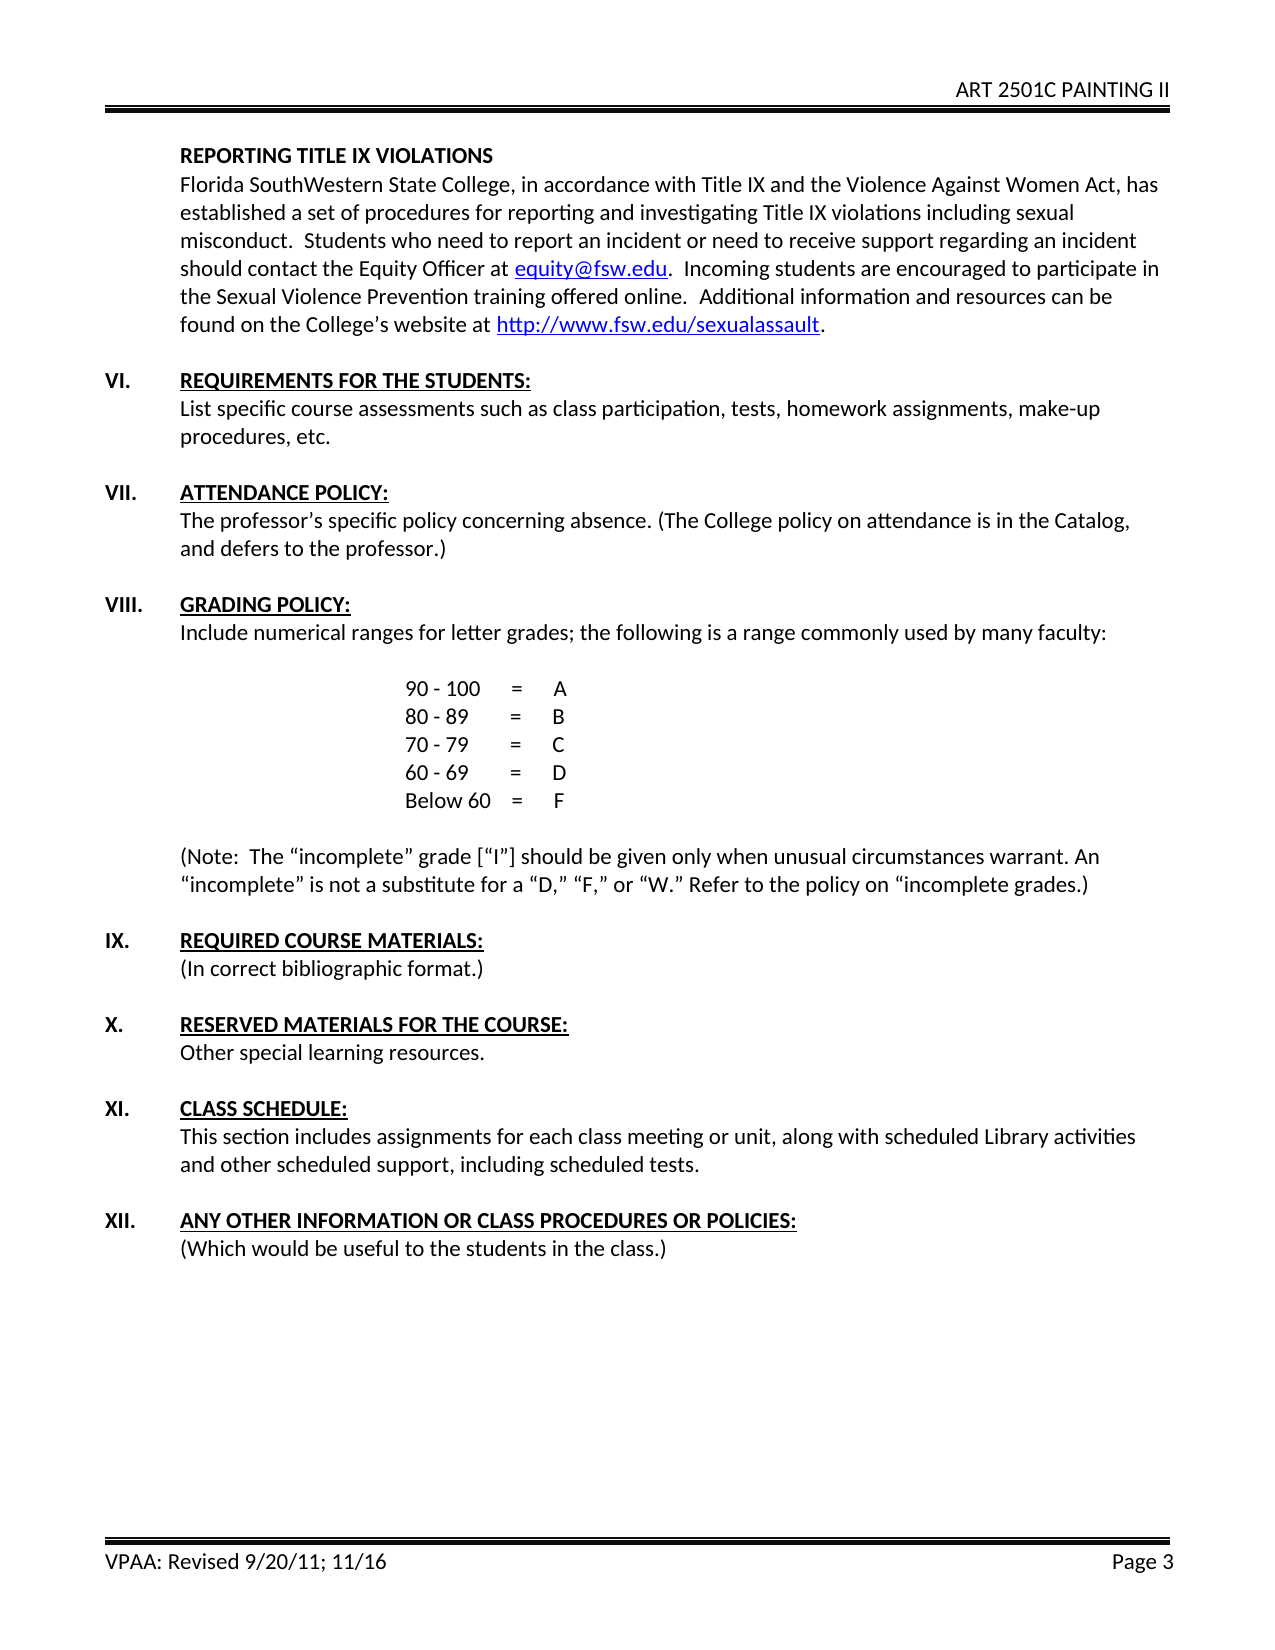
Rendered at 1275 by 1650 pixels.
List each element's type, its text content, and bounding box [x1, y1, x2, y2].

text 60 - 69 = D [405, 758, 1170, 786]
text REPORTING TITLE IX VIOLATIONS [180, 142, 1170, 170]
list REQUIREMENTS FOR THE STUDENTS: [105, 366, 1170, 394]
text 70 - 79 = C [405, 730, 1170, 758]
list CLASS SCHEDULE: [105, 1094, 1170, 1122]
list REQUIRED COURSE MATERIALS: [105, 926, 1170, 954]
text (Which would be useful to the students in the class.) [180, 1234, 1170, 1262]
text (Note: The “incomplete” grade [“I”] should be given only when unusual circumstances warrant. An “incomplete” is not a substitute for a “D,” “F,” or “W.” Refer to the policy on “incomplete grades.) [180, 842, 1170, 898]
text Below 60 = F [405, 786, 1170, 814]
list RESERVED MATERIALS FOR THE COURSE: [105, 1010, 1170, 1038]
text The professor’s specific policy concerning absence. (The College policy on attendance is in the Catalog, and defers to the professor.) [180, 506, 1170, 562]
text 80 - 89 = B [405, 702, 1170, 730]
text List specific course assessments such as class participation, tests, homework assignments, make-up procedures, etc. [180, 394, 1170, 450]
list ATTENDANCE POLICY: [105, 478, 1170, 506]
list GRADING POLICY: [105, 590, 1170, 618]
text Include numerical ranges for letter grades; the following is a range commonly used by many faculty: [180, 618, 1170, 646]
text Other special learning resources. [180, 1038, 1170, 1066]
list ANY OTHER INFORMATION OR CLASS PROCEDURES OR POLICIES: [105, 1206, 1170, 1234]
text This section includes assignments for each class meeting or unit, along with scheduled Library activities and other scheduled support, including scheduled tests. [180, 1122, 1170, 1178]
text Florida SouthWestern State College, in accordance with Title IX and the Violence Against Women Act, has established a set of procedures for reporting and investigating Title IX violations including sexual misconduct. Students who need to report an incident or need to receive support regarding an incident should contact the Equity Officer at equity@fsw.edu. Incoming students are encouraged to participate in the Sexual Violence Prevention training offered online. Additional information and resources can be found on the College’s website at http://www.fsw.edu/sexualassault. [180, 170, 1170, 338]
text 90 - 100 = A [405, 674, 1170, 702]
text (In correct bibliographic format.) [180, 954, 1170, 982]
